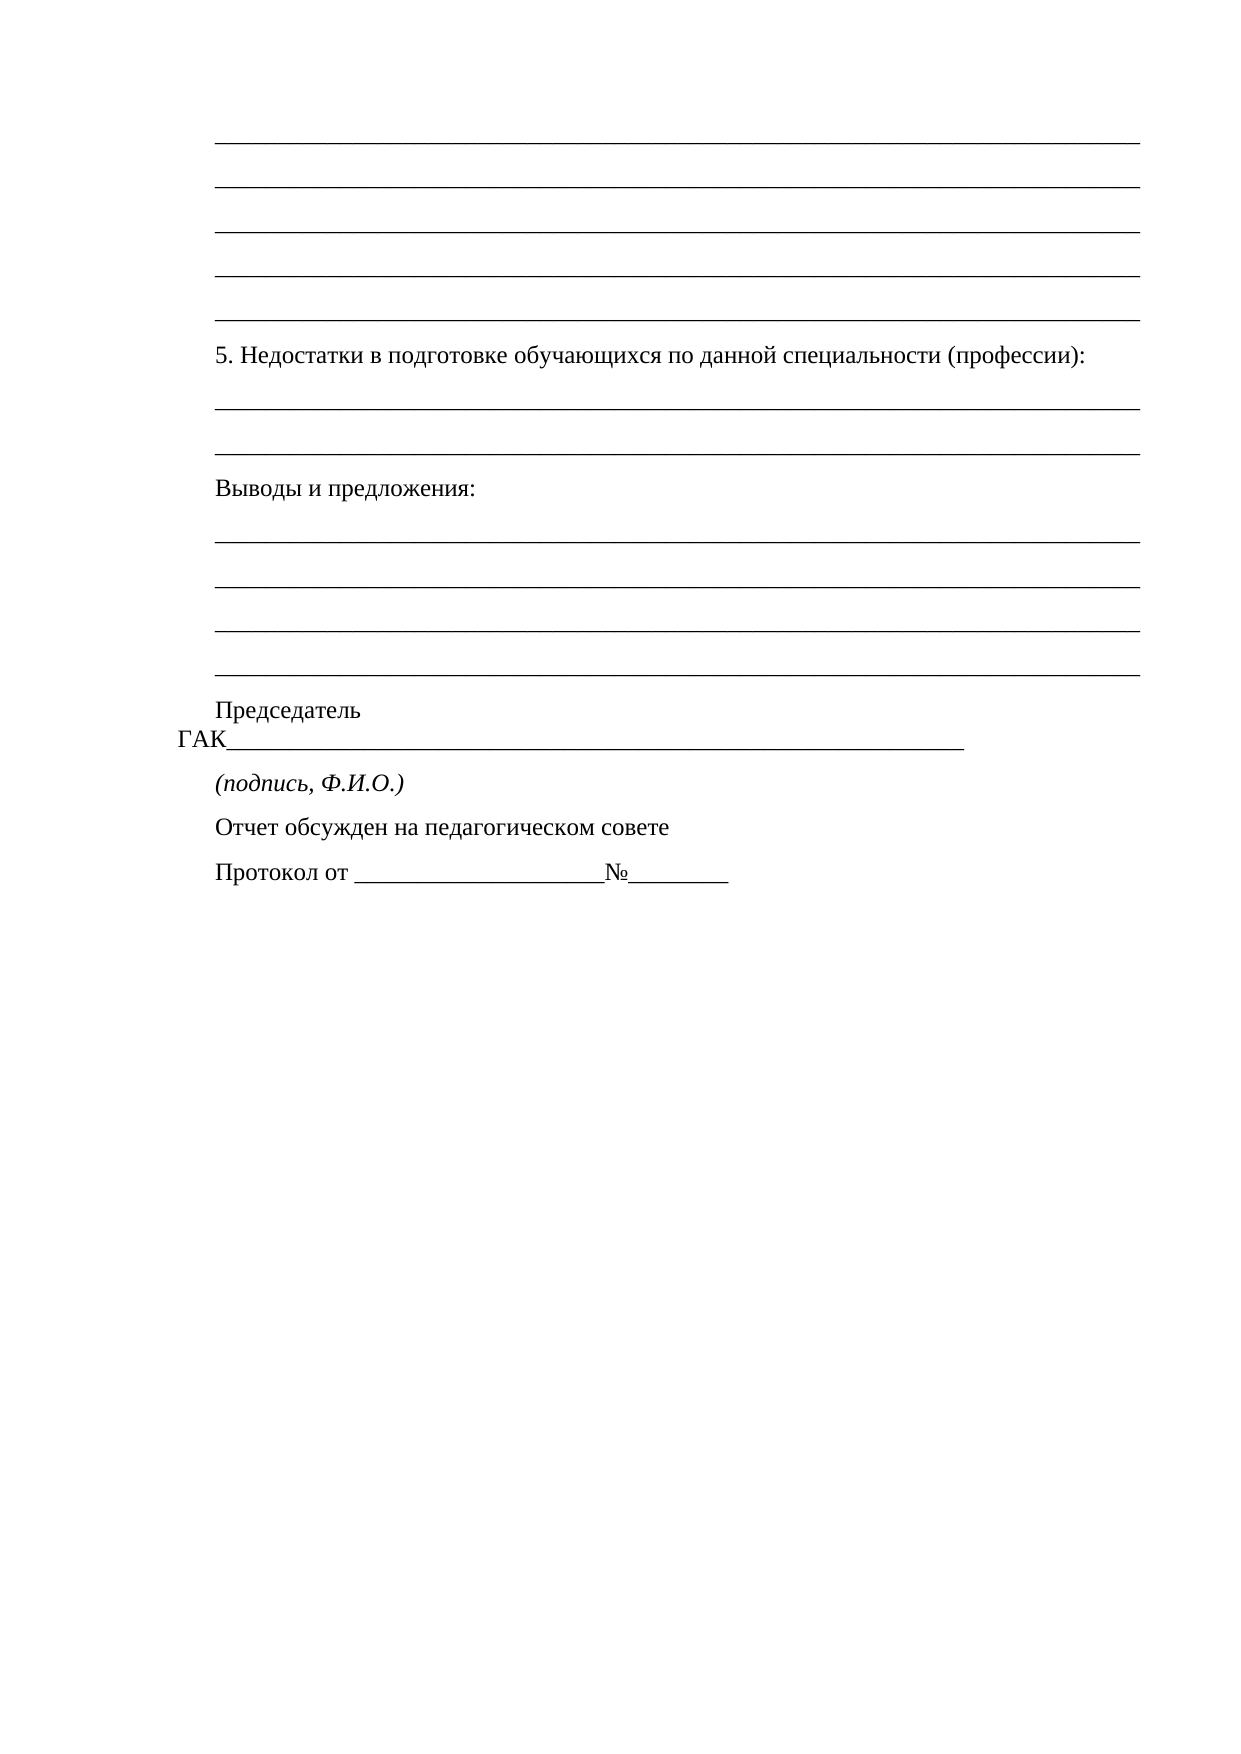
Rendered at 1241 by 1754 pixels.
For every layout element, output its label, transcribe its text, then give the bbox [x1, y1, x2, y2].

text __________________________________________________________________________ [177, 429, 1152, 457]
text Выводы и предложения: [177, 473, 1152, 502]
text __________________________________________________________________________ [177, 384, 1152, 413]
text __________________________________________________________________________ [177, 296, 1152, 324]
text __________________________________________________________________________ [177, 606, 1152, 635]
text __________________________________________________________________________ [177, 251, 1152, 280]
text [177, 162, 1152, 191]
text Протокол от ____________________№________ [177, 857, 1152, 886]
text Председатель ГАК___________________________________________________________ [177, 695, 1152, 752]
text Отчет обсужден на педагогическом совете [177, 812, 1152, 841]
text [177, 118, 1152, 147]
text 5. Недостатки в подготовке обучающихся по данной специальности (профессии): [177, 340, 1152, 369]
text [177, 207, 1152, 236]
text __________________________________________________________________________ [177, 651, 1152, 679]
text (подпись, Ф.И.О.) [177, 768, 1152, 797]
text __________________________________________________________________________ [177, 517, 1152, 546]
text __________________________________________________________________________ [177, 562, 1152, 591]
